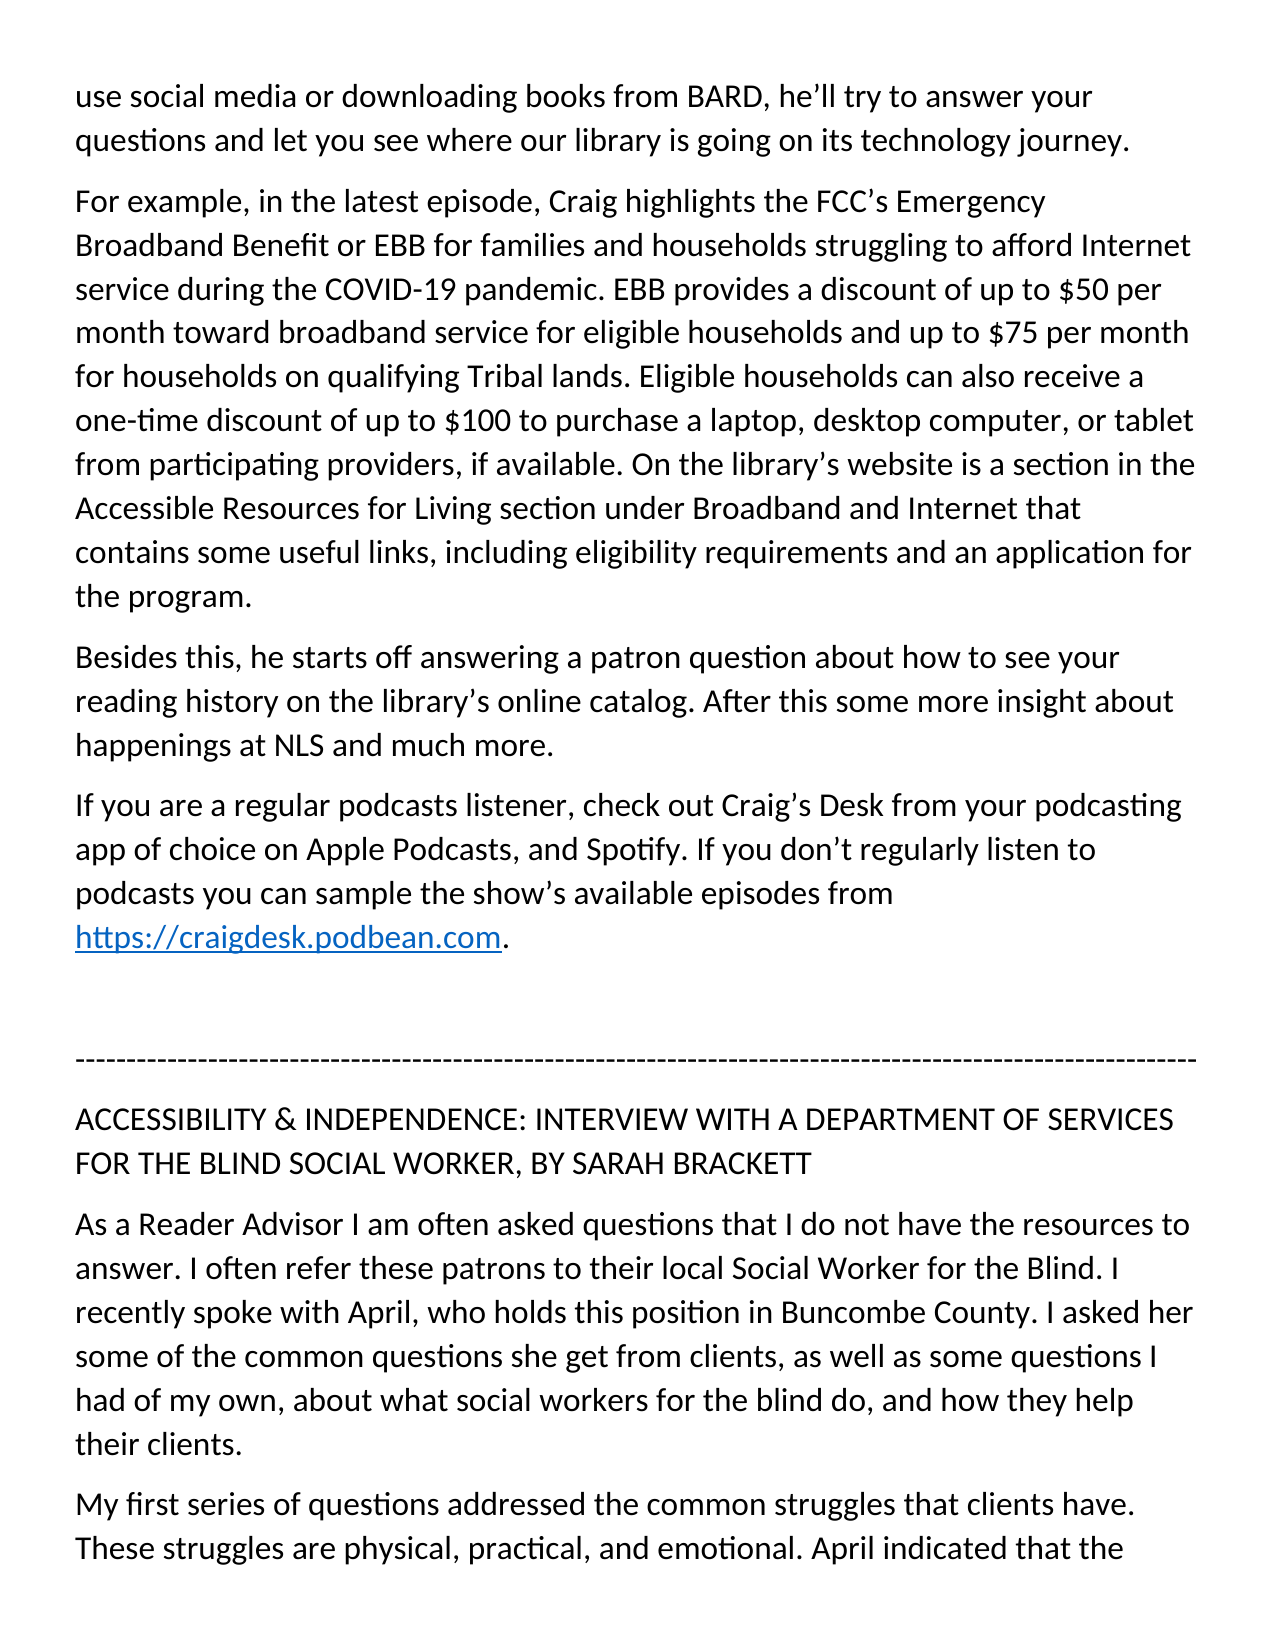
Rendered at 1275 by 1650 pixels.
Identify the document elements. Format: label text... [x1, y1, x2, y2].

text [75, 1483, 1200, 1568]
text If you are a regular podcasts listener, check out Craig’s Desk from your podcasting app of choice on Apple Podcasts, and Spotify. If you don’t regularly listen to podcasts you can sample the show’s available episodes from https://craigdesk.podbean.com. [75, 784, 1200, 957]
text As a Reader Advisor I am often asked questions that I do not have the resources to answer. I often refer these patrons to their local Social Worker for the Blind. I recently spoke with April, who holds this position in Buncombe County. I asked her some of the common questions she get from clients, as well as some questions I had of my own, about what social workers for the blind do, and how they help their clients. [75, 1203, 1200, 1463]
text -------------------------------------------------------------------------------------------------------------- [75, 1037, 1200, 1078]
text Besides this, he starts off answering a patron question about how to see your reading history on the library’s online catalog. After this some more insight about happenings at NLS and much more. [75, 636, 1200, 764]
text ACCESSIBILITY & INDEPENDENCE: INTERVIEW WITH A DEPARTMENT OF SERVICES FOR THE BLIND SOCIAL WORKER, BY SARAH BRACKETT [75, 1098, 1200, 1183]
text For example, in the latest episode, Craig highlights the FCC’s Emergency Broadband Benefit or EBB for families and households struggling to afford Internet service during the COVID-19 pandemic. EBB provides a discount of up to $50 per month toward broadband service for eligible households and up to $75 per month for households on qualifying Tribal lands. Eligible households can also receive a one-time discount of up to $100 to purchase a laptop, desktop computer, or tablet from participating providers, if available. On the library’s website is a section in the Accessible Resources for Living section under Broadband and Internet that contains some useful links, including eligibility requirements and an application for the program. [75, 179, 1200, 616]
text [75, 75, 1200, 160]
